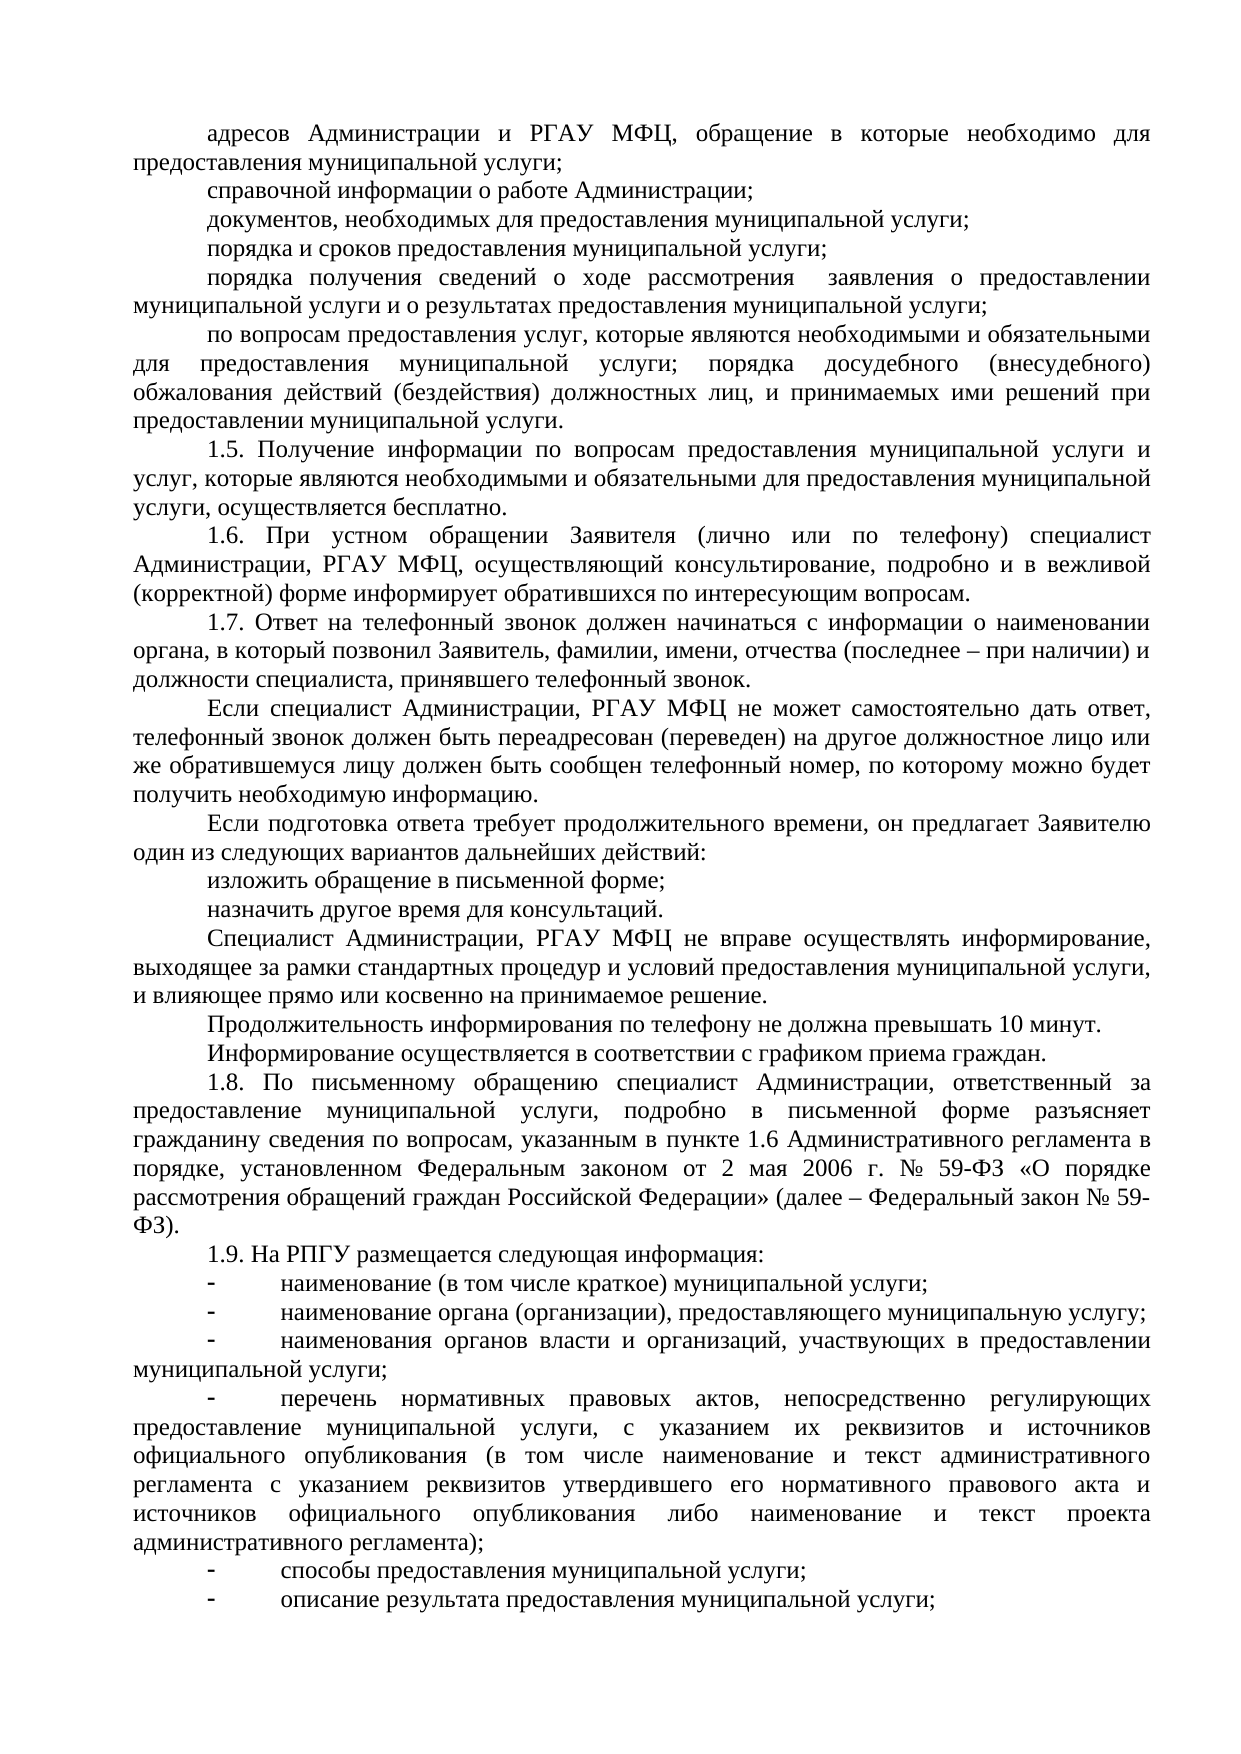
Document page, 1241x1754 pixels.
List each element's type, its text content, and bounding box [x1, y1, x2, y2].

text документов, необходимых для предоставления муниципальной услуги; [133, 204, 1152, 233]
list наименование (в том числе краткое) муниципальной услуги; [133, 1268, 1152, 1297]
text справочной информации о работе Администрации; [133, 176, 1152, 204]
text Специалист Администрации, РГАУ МФЦ не вправе осуществлять информирование, выходящее за рамки стандартных процедур и условий предоставления муниципальной услуги, и влияющее прямо или косвенно на принимаемое решение. [133, 923, 1152, 1009]
text 1.7. Ответ на телефонный звонок должен начинаться с информации о наименовании органа, в который позвонил Заявитель, фамилии, имени, отчества (последнее – при наличии) и должности специалиста, принявшего телефонный звонок. [133, 607, 1152, 693]
text назначить другое время для консультаций. [133, 894, 1152, 923]
list наименование органа (организации), предоставляющего муниципальную услугу; [133, 1297, 1152, 1326]
text Информирование осуществляется в соответствии с графиком приема граждан. [133, 1038, 1152, 1067]
text 1.9. На РПГУ размещается следующая информация: [133, 1239, 1152, 1268]
text 1.6. При устном обращении Заявителя (лично или по телефону) специалист Администрации, РГАУ МФЦ, осуществляющий консультирование, подробно и в вежливой (корректной) форме информирует обратившихся по интересующим вопросам. [133, 521, 1152, 607]
text 1.5. Получение информации по вопросам предоставления муниципальной услуги и услуг, которые являются необходимыми и обязательными для предоставления муниципальной услуги, осуществляется бесплатно. [133, 434, 1152, 521]
text 1.8. По письменному обращению специалист Администрации, ответственный за предоставление муниципальной услуги, подробно в письменной форме разъясняет гражданину сведения по вопросам, указанным в пункте 1.6 Административного регламента в порядке, установленном Федеральным законом от 2 мая 2006 г. № 59-ФЗ «О порядке рассмотрения обращений граждан Российской Федерации» (далее – Федеральный закон № 59-ФЗ). [133, 1067, 1152, 1239]
text Продолжительность информирования по телефону не должна превышать 10 минут. [133, 1009, 1152, 1038]
list наименования органов власти и организаций, участвующих в предоставлении муниципальной услуги; [133, 1326, 1152, 1383]
text адресов Администрации и РГАУ МФЦ, обращение в которые необходимо для предоставления муниципальной услуги; [133, 118, 1152, 176]
text изложить обращение в письменной форме; [133, 866, 1152, 894]
list способы предоставления муниципальной услуги; [133, 1556, 1152, 1584]
text порядка получения сведений о ходе рассмотрения заявления о предоставлении муниципальной услуги и о результатах предоставления муниципальной услуги; [133, 262, 1152, 319]
text Если подготовка ответа требует продолжительного времени, он предлагает Заявителю один из следующих вариантов дальнейших действий: [133, 808, 1152, 866]
text по вопросам предоставления услуг, которые являются необходимыми и обязательными для предоставления муниципальной услуги; порядка досудебного (внесудебного) обжалования действий (бездействия) должностных лиц, и принимаемых ими решений при предоставлении муниципальной услуги. [133, 319, 1152, 434]
text Если специалист Администрации, РГАУ МФЦ не может самостоятельно дать ответ, телефонный звонок должен быть переадресован (переведен) на другое должностное лицо или же обратившемуся лицу должен быть сообщен телефонный номер, по которому можно будет получить необходимую информацию. [133, 693, 1152, 808]
list описание результата предоставления муниципальной услуги; [133, 1584, 1152, 1613]
list перечень нормативных правовых актов, непосредственно регулирующих предоставление муниципальной услуги, с указанием их реквизитов и источников официального опубликования (в том числе наименование и текст административного регламента с указанием реквизитов утвердившего его нормативного правового акта и источников официального опубликования либо наименование и текст проекта административного регламента); [133, 1383, 1152, 1556]
text порядка и сроков предоставления муниципальной услуги; [133, 233, 1152, 262]
